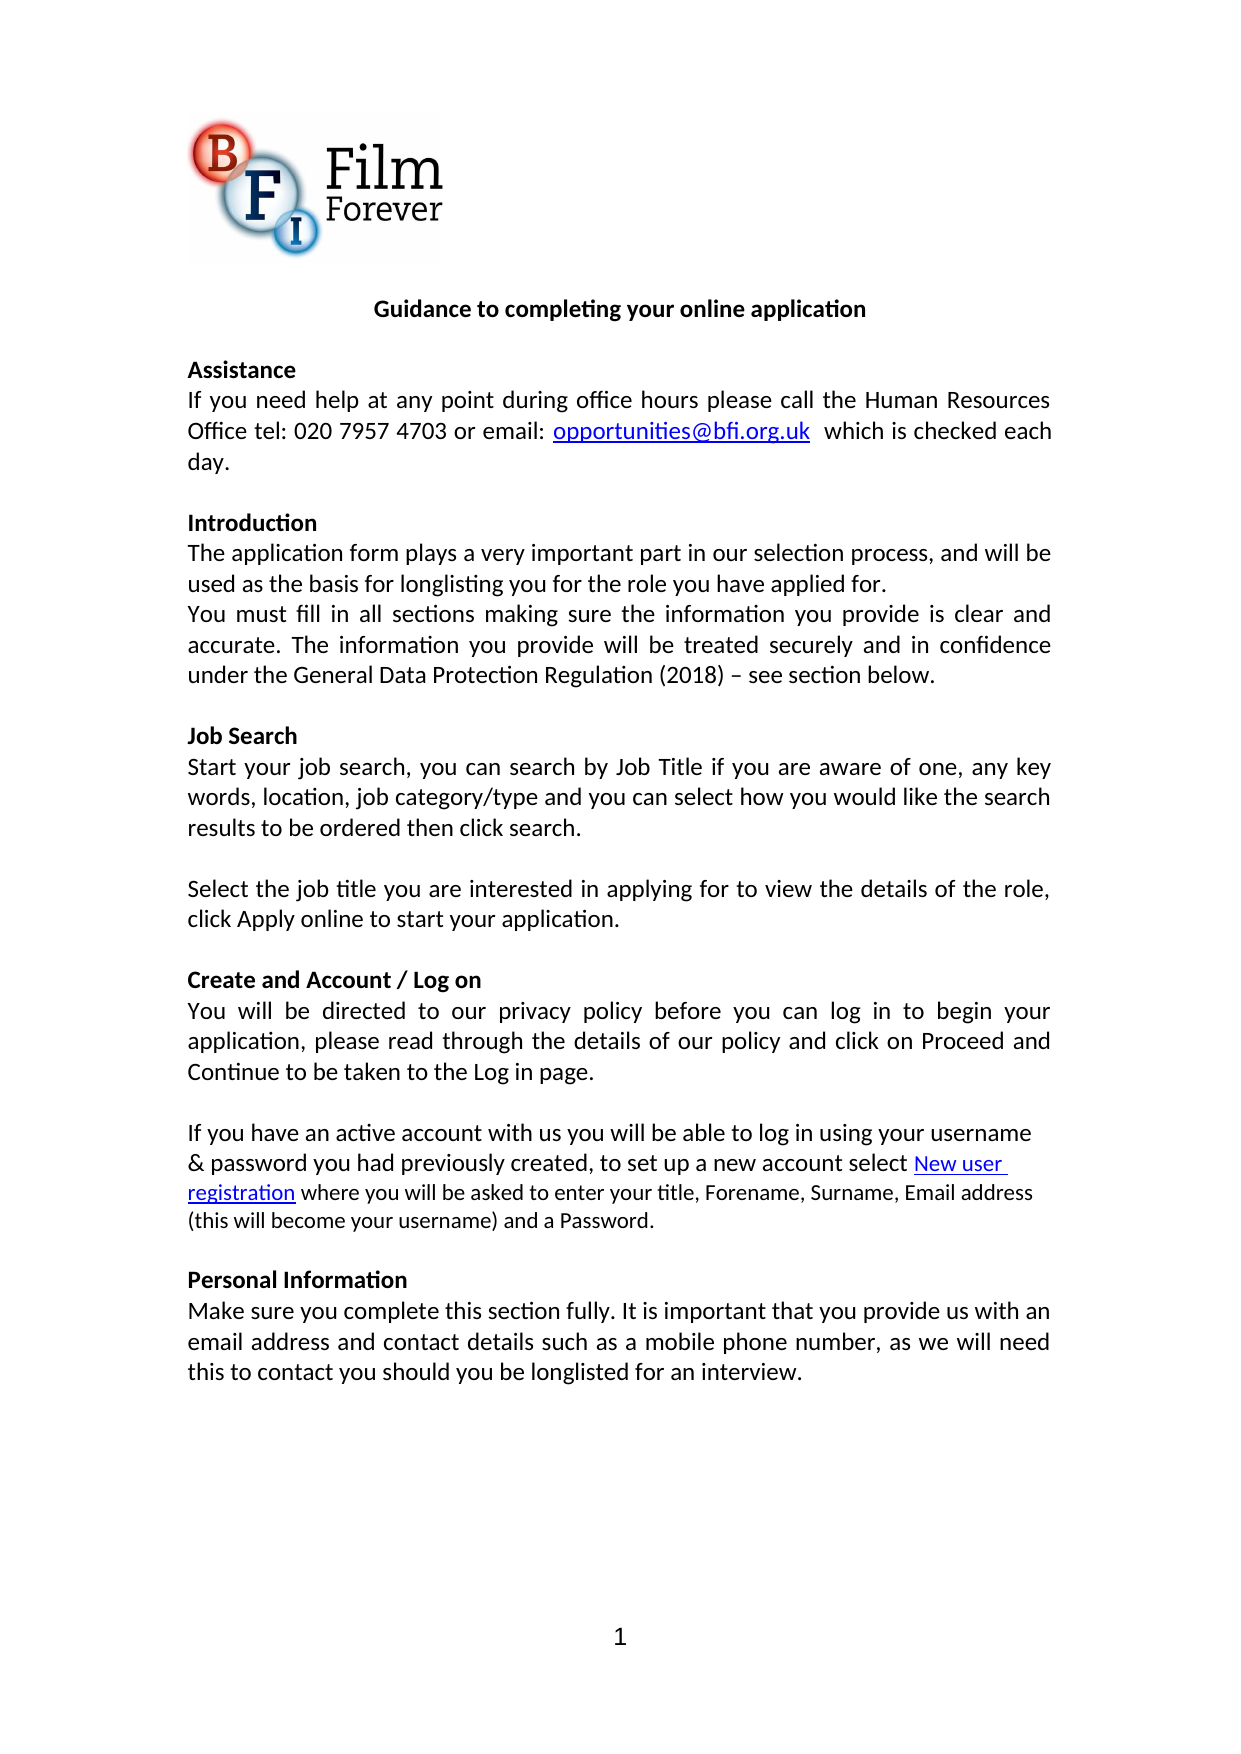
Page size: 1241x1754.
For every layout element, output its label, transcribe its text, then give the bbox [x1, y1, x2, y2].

text Guidance to completing your online application [187, 293, 1053, 323]
text Assistance [187, 354, 1053, 384]
text If you have an active account with us you will be able to log in using your username & password you had previously created, to set up a new account select New user registration where you will be asked to enter your title, Forename, Surname, Email address (this will become your username) and a Password. [187, 1117, 1053, 1234]
text Start your job search, you can search by Job Title if you are aware of one, any key words, location, job category/type and you can select how you would like the search results to be ordered then click search. [187, 751, 1053, 842]
text You will be directed to our privacy policy before you can log in to begin your application, please read through the details of our policy and click on Proceed and Continue to be taken to the Log in page. [187, 995, 1053, 1087]
text Make sure you complete this section fully. It is important that you provide us with an email address and contact details such as a mobile phone number, as we will need this to contact you should you be longlisted for an interview. [187, 1295, 1053, 1387]
text Select the job title you are interested in applying for to view the details of the role, click Apply online to start your application. [187, 873, 1053, 934]
text Introduction [187, 507, 1053, 537]
text You must fill in all sections making sure the information you provide is clear and accurate. The information you provide will be treated securely and in confidence under the General Data Protection Regulation (2018) – see section below. [187, 598, 1053, 690]
text Personal Information [187, 1265, 1053, 1295]
text Job Search [187, 720, 1053, 751]
text Create and Account / Log on [187, 964, 1053, 995]
text The application form plays a very important part in our selection process, and will be used as the basis for longlisting you for the role you have applied for. [187, 537, 1053, 598]
picture [187, 112, 446, 263]
text If you need help at any point during office hours please call the Human Resources Office tel: 020 7957 4703 or email: opportunities@bfi.org.uk which is checked each day. [187, 384, 1053, 476]
